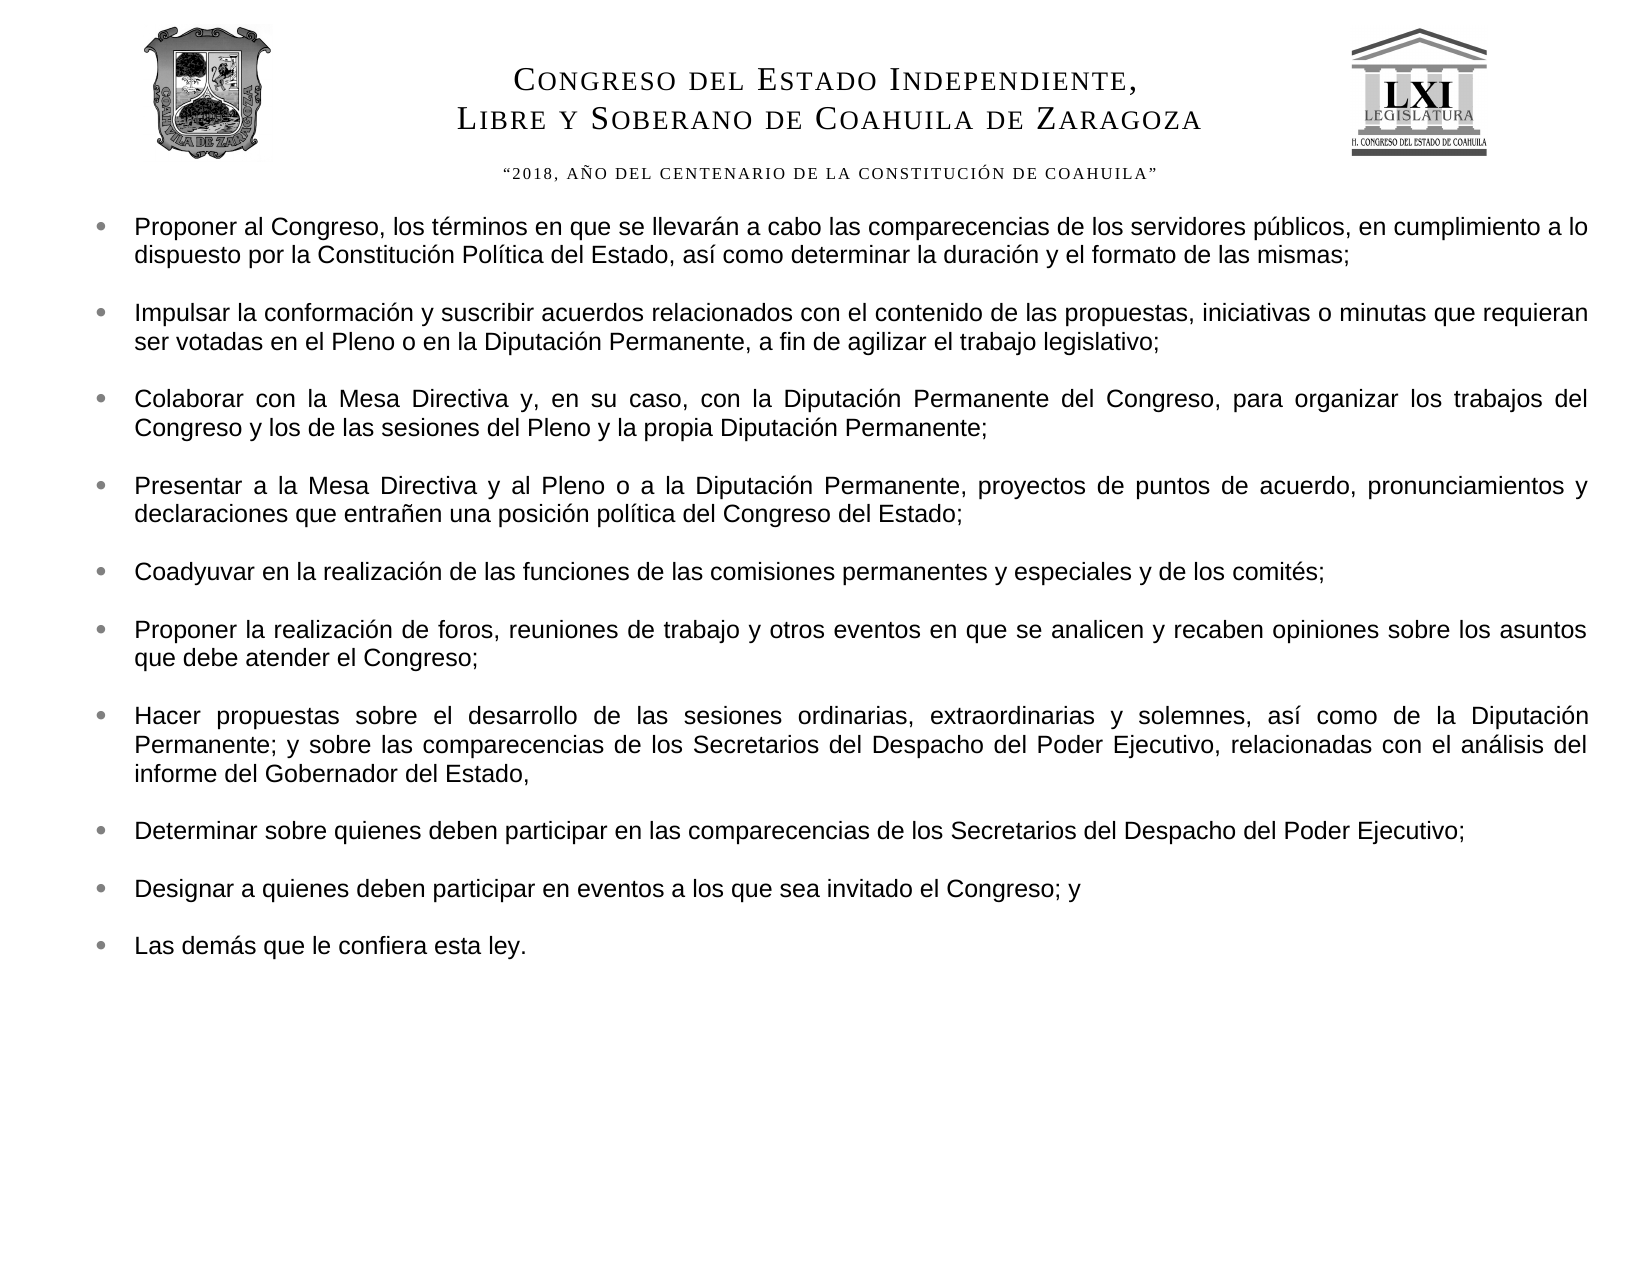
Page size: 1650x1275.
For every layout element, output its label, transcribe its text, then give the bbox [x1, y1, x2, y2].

picture [142, 24, 273, 162]
list Determinar sobre quienes deben participar en las comparecencias de los Secretarios del Despacho del Poder Ejecutivo; [97, 816, 1591, 845]
list Designar a quienes deben participar en eventos a los que sea invitado el Congreso; y [97, 874, 1591, 902]
list Las demás que le confiera esta ley. [97, 931, 1591, 960]
list Colaborar con la Mesa Directiva y, en su caso, con la Diputación Permanente del Congreso, para organizar los trabajos del Congreso y los de las sesiones del Pleno y la propia Diputación Permanente; [97, 384, 1591, 442]
list Hacer propuestas sobre el desarrollo de las sesiones ordinarias, extraordinarias y solemnes, así como de la Diputación Permanente; y sobre las comparecencias de los Secretarios del Despacho del Poder Ejecutivo, relacionadas con el análisis del informe del Gobernador del Estado, [97, 701, 1591, 787]
picture [1350, 25, 1488, 159]
list Proponer la realización de foros, reuniones de trabajo y otros eventos en que se analicen y recaben opiniones sobre los asuntos que debe atender el Congreso; [97, 614, 1591, 672]
list Coadyuvar en la realización de las funciones de las comisiones permanentes y especiales y de los comités; [97, 557, 1591, 586]
list Impulsar la conformación y suscribir acuerdos relacionados con el contenido de las propuestas, iniciativas o minutas que requieran ser votadas en el Pleno o en la Diputación Permanente, a fin de agilizar el trabajo legislativo; [97, 298, 1591, 356]
list Presentar a la Mesa Directiva y al Pleno o a la Diputación Permanente, proyectos de puntos de acuerdo, pronunciamientos y declaraciones que entrañen una posición política del Congreso del Estado; [97, 471, 1591, 528]
list Proponer al Congreso, los términos en que se llevarán a cabo las comparecencias de los servidores públicos, en cumplimiento a lo dispuesto por la Constitución Política del Estado, así como determinar la duración y el formato de las mismas; [97, 212, 1591, 269]
